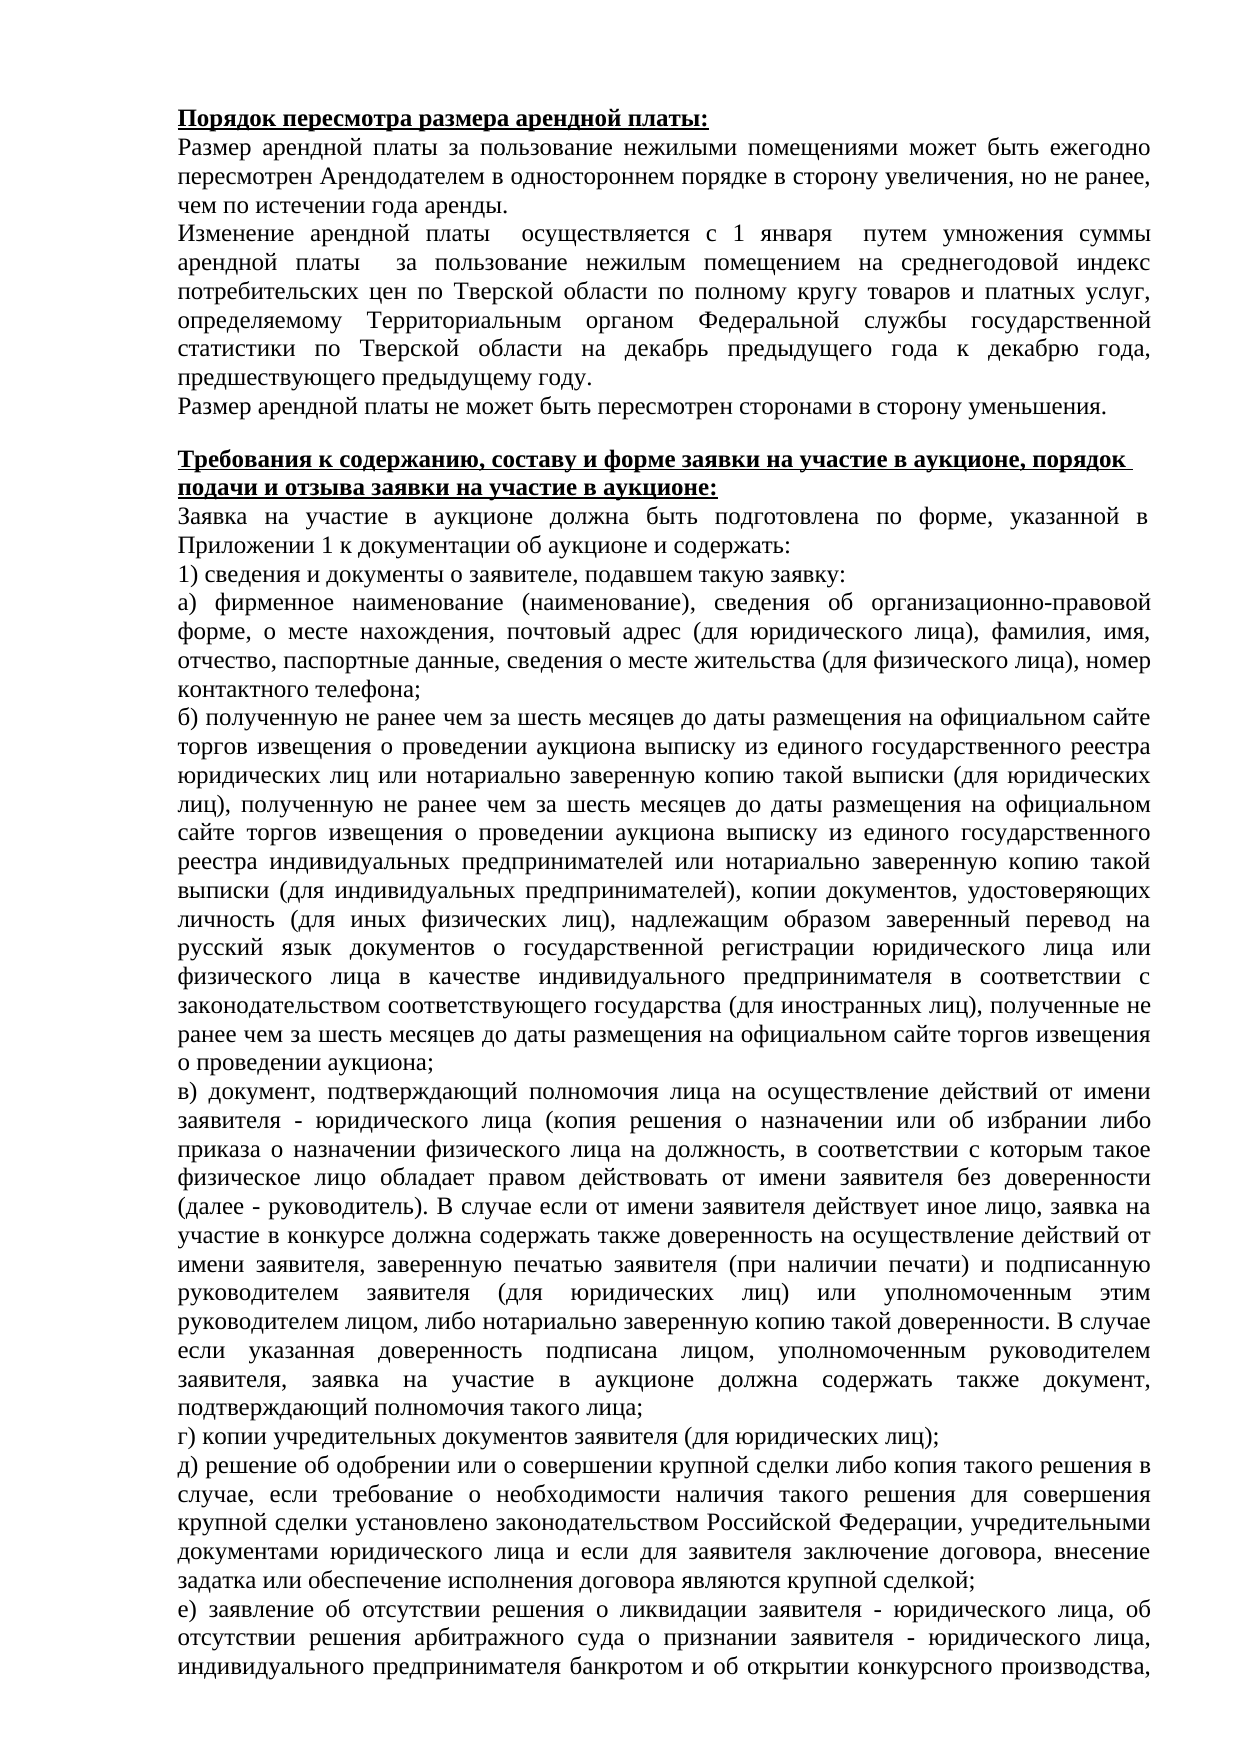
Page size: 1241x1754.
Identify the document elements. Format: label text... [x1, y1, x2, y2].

text г) копии учредительных документов заявителя (для юридических лиц); [177, 1421, 1152, 1450]
text Размер арендной платы не может быть пересмотрен сторонами в сторону уменьшения. [177, 391, 1152, 420]
text Порядок пересмотра размера арендной платы: [177, 103, 1152, 132]
text Изменение арендной платы осуществляется с 1 января путем умножения суммы арендной платы за пользование нежилым помещением на среднегодовой индекс потребительских цен по Тверской области по полному кругу товаров и платных услуг, определяемому Территориальным органом Федеральной службы государственной статистики по Тверской области на декабрь предыдущего года к декабрю года, предшествующего предыдущему году. [177, 218, 1152, 391]
text Размер арендной платы за пользование нежилыми помещениями может быть ежегодно пересмотрен Арендодателем в одностороннем порядке в сторону увеличения, но не ранее, чем по истечении года аренды. [177, 132, 1152, 218]
text д) решение об одобрении или о совершении крупной сделки либо копия такого решения в случае, если требование о необходимости наличия такого решения для совершения крупной сделки установлено законодательством Российской Федерации, учредительными документами юридического лица и если для заявителя заключение договора, внесение задатка или обеспечение исполнения договора являются крупной сделкой; [177, 1450, 1152, 1594]
text в) документ, подтверждающий полномочия лица на осуществление действий от имени заявителя - юридического лица (копия решения о назначении или об избрании либо приказа о назначении физического лица на должность, в соответствии с которым такое физическое лицо обладает правом действовать от имени заявителя без доверенности (далее - руководитель). В случае если от имени заявителя действует иное лицо, заявка на участие в конкурсе должна содержать также доверенность на осуществление действий от имени заявителя, заверенную печатью заявителя (при наличии печати) и подписанную руководителем заявителя (для юридических лиц) или уполномоченным этим руководителем лицом, либо нотариально заверенную копию такой доверенности. В случае если указанная доверенность подписана лицом, уполномоченным руководителем заявителя, заявка на участие в аукционе должна содержать также документ, подтверждающий полномочия такого лица; [177, 1076, 1152, 1421]
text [177, 1594, 1152, 1680]
text Требования к содержанию, составу и форме заявки на участие в аукционе, порядок подачи и отзыва заявки на участие в аукционе: [177, 444, 1149, 501]
text Заявка на участие в аукционе должна быть подготовлена по форме, указанной в Приложении 1 к документации об аукционе и содержать: [177, 501, 1149, 559]
text а) фирменное наименование (наименование), сведения об организационно-правовой форме, о месте нахождения, почтовый адрес (для юридического лица), фамилия, имя, отчество, паспортные данные, сведения о месте жительства (для физического лица), номер контактного телефона; [177, 587, 1152, 702]
text 1) сведения и документы о заявителе, подавшем такую заявку: [177, 559, 1152, 587]
text б) полученную не ранее чем за шесть месяцев до даты размещения на официальном сайте торгов извещения о проведении аукциона выписку из единого государственного реестра юридических лиц или нотариально заверенную копию такой выписки (для юридических лиц), полученную не ранее чем за шесть месяцев до даты размещения на официальном сайте торгов извещения о проведении аукциона выписку из единого государственного реестра индивидуальных предпринимателей или нотариально заверенную копию такой выписки (для индивидуальных предпринимателей), копии документов, удостоверяющих личность (для иных физических лиц), надлежащим образом заверенный перевод на русский язык документов о государственной регистрации юридического лица или физического лица в качестве индивидуального предпринимателя в соответствии с законодательством соответствующего государства (для иностранных лиц), полученные не ранее чем за шесть месяцев до даты размещения на официальном сайте торгов извещения о проведении аукциона; [177, 702, 1152, 1076]
